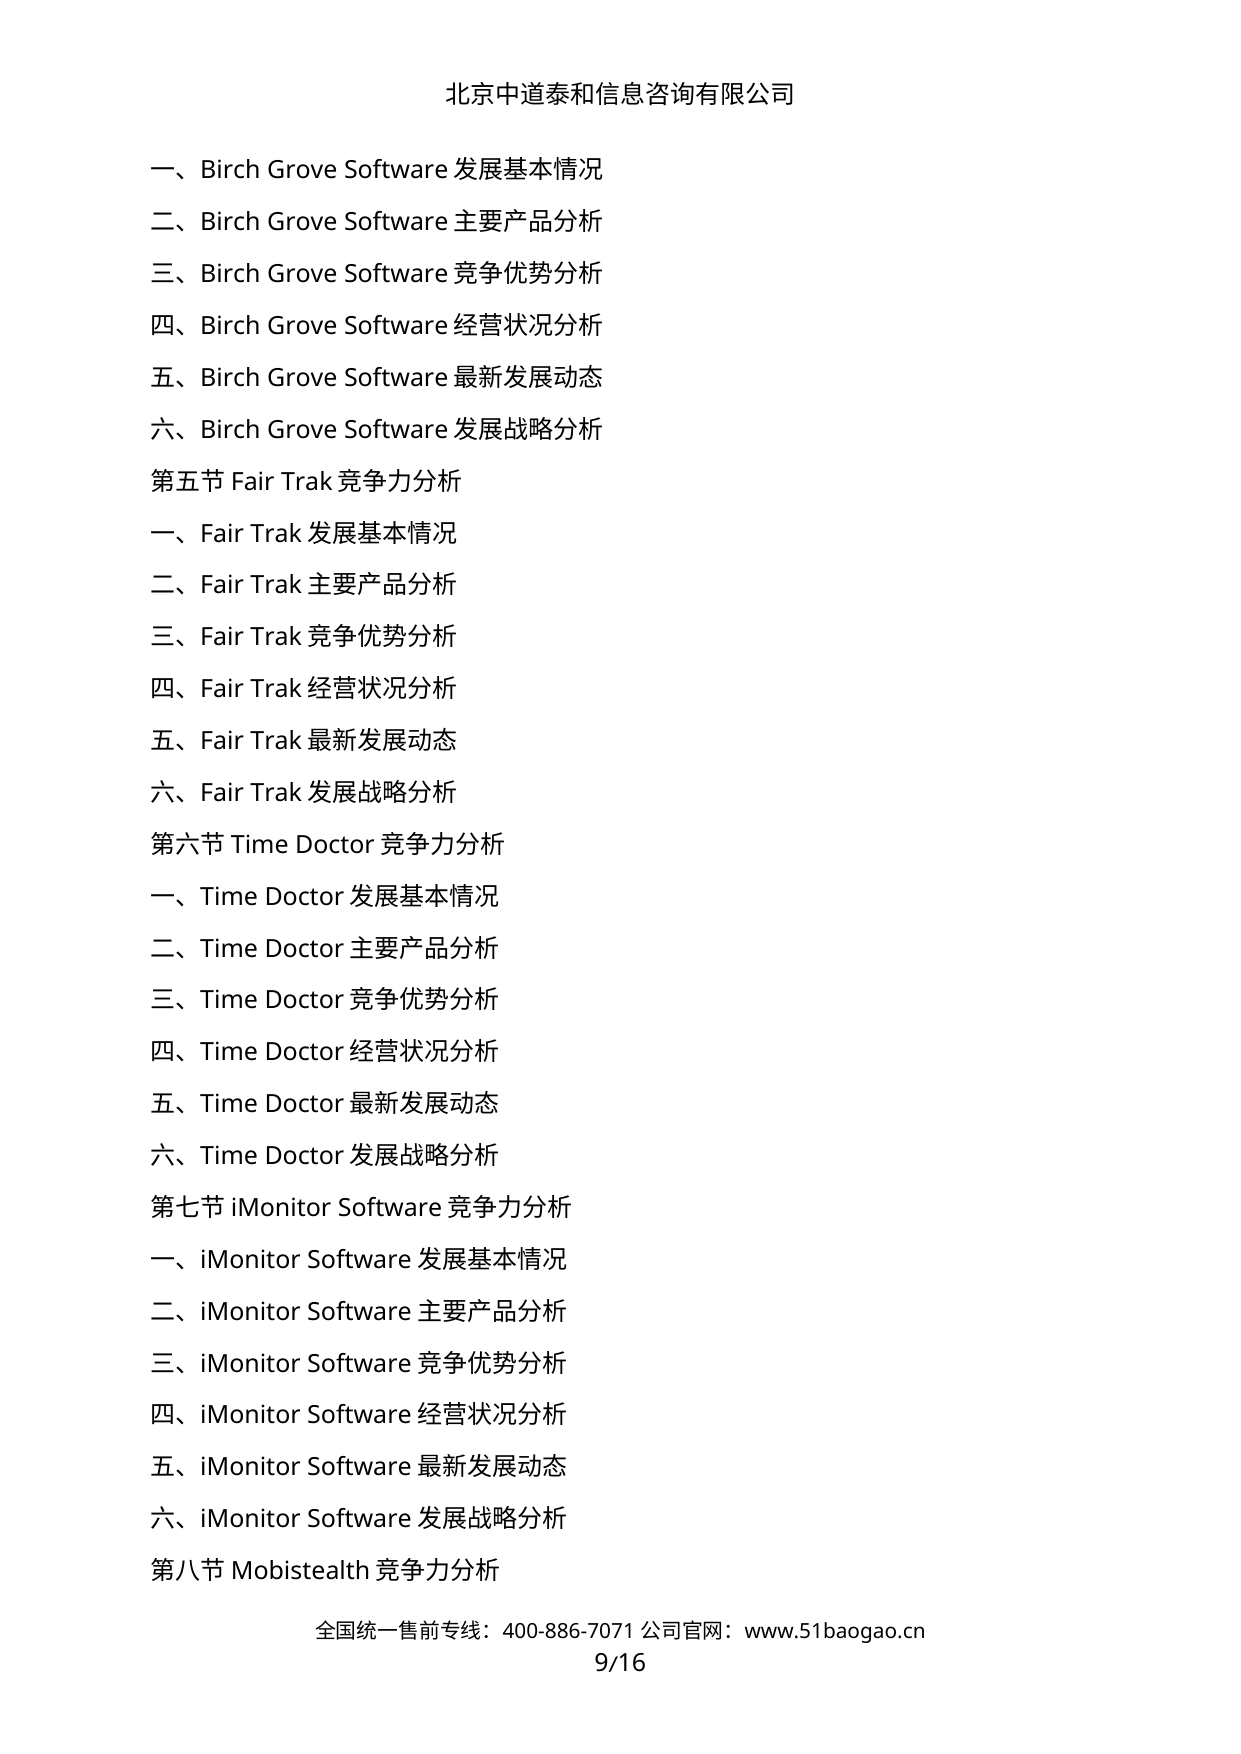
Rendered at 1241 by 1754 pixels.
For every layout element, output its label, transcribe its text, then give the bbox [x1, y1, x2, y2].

text 四、Time Doctor经营状况分析 [150, 1032, 1090, 1068]
text 一、Fair Trak发展基本情况 [150, 513, 1090, 549]
text 一、Time Doctor发展基本情况 [150, 876, 1090, 912]
text 二、iMonitor Software主要产品分析 [150, 1291, 1090, 1327]
text 五、iMonitor Software最新发展动态 [150, 1447, 1090, 1483]
text 二、Birch Grove Software主要产品分析 [150, 202, 1090, 238]
text 三、Time Doctor竞争优势分析 [150, 980, 1090, 1016]
text 五、Fair Trak最新发展动态 [150, 721, 1090, 757]
text 三、Fair Trak竞争优势分析 [150, 617, 1090, 653]
text 一、Birch Grove Software发展基本情况 [150, 150, 1090, 186]
text 五、Birch Grove Software最新发展动态 [150, 357, 1090, 394]
text 六、Birch Grove Software发展战略分析 [150, 409, 1090, 446]
text 三、iMonitor Software竞争优势分析 [150, 1343, 1090, 1379]
text 第五节 Fair Trak竞争力分析 [150, 461, 1090, 497]
text 六、iMonitor Software发展战略分析 [150, 1499, 1090, 1535]
text 四、Fair Trak经营状况分析 [150, 669, 1090, 705]
text 三、Birch Grove Software竞争优势分析 [150, 254, 1090, 290]
text 二、Time Doctor主要产品分析 [150, 928, 1090, 964]
text 二、Fair Trak主要产品分析 [150, 565, 1090, 601]
text 一、iMonitor Software发展基本情况 [150, 1239, 1090, 1276]
text 四、Birch Grove Software经营状况分析 [150, 306, 1090, 342]
text 六、Time Doctor发展战略分析 [150, 1136, 1090, 1172]
text 第八节 Mobistealth竞争力分析 [150, 1551, 1090, 1587]
text 六、Fair Trak发展战略分析 [150, 772, 1090, 809]
text 四、iMonitor Software经营状况分析 [150, 1395, 1090, 1431]
text 第六节 Time Doctor竞争力分析 [150, 824, 1090, 861]
text 第七节 iMonitor Software竞争力分析 [150, 1187, 1090, 1224]
text 五、Time Doctor最新发展动态 [150, 1084, 1090, 1120]
